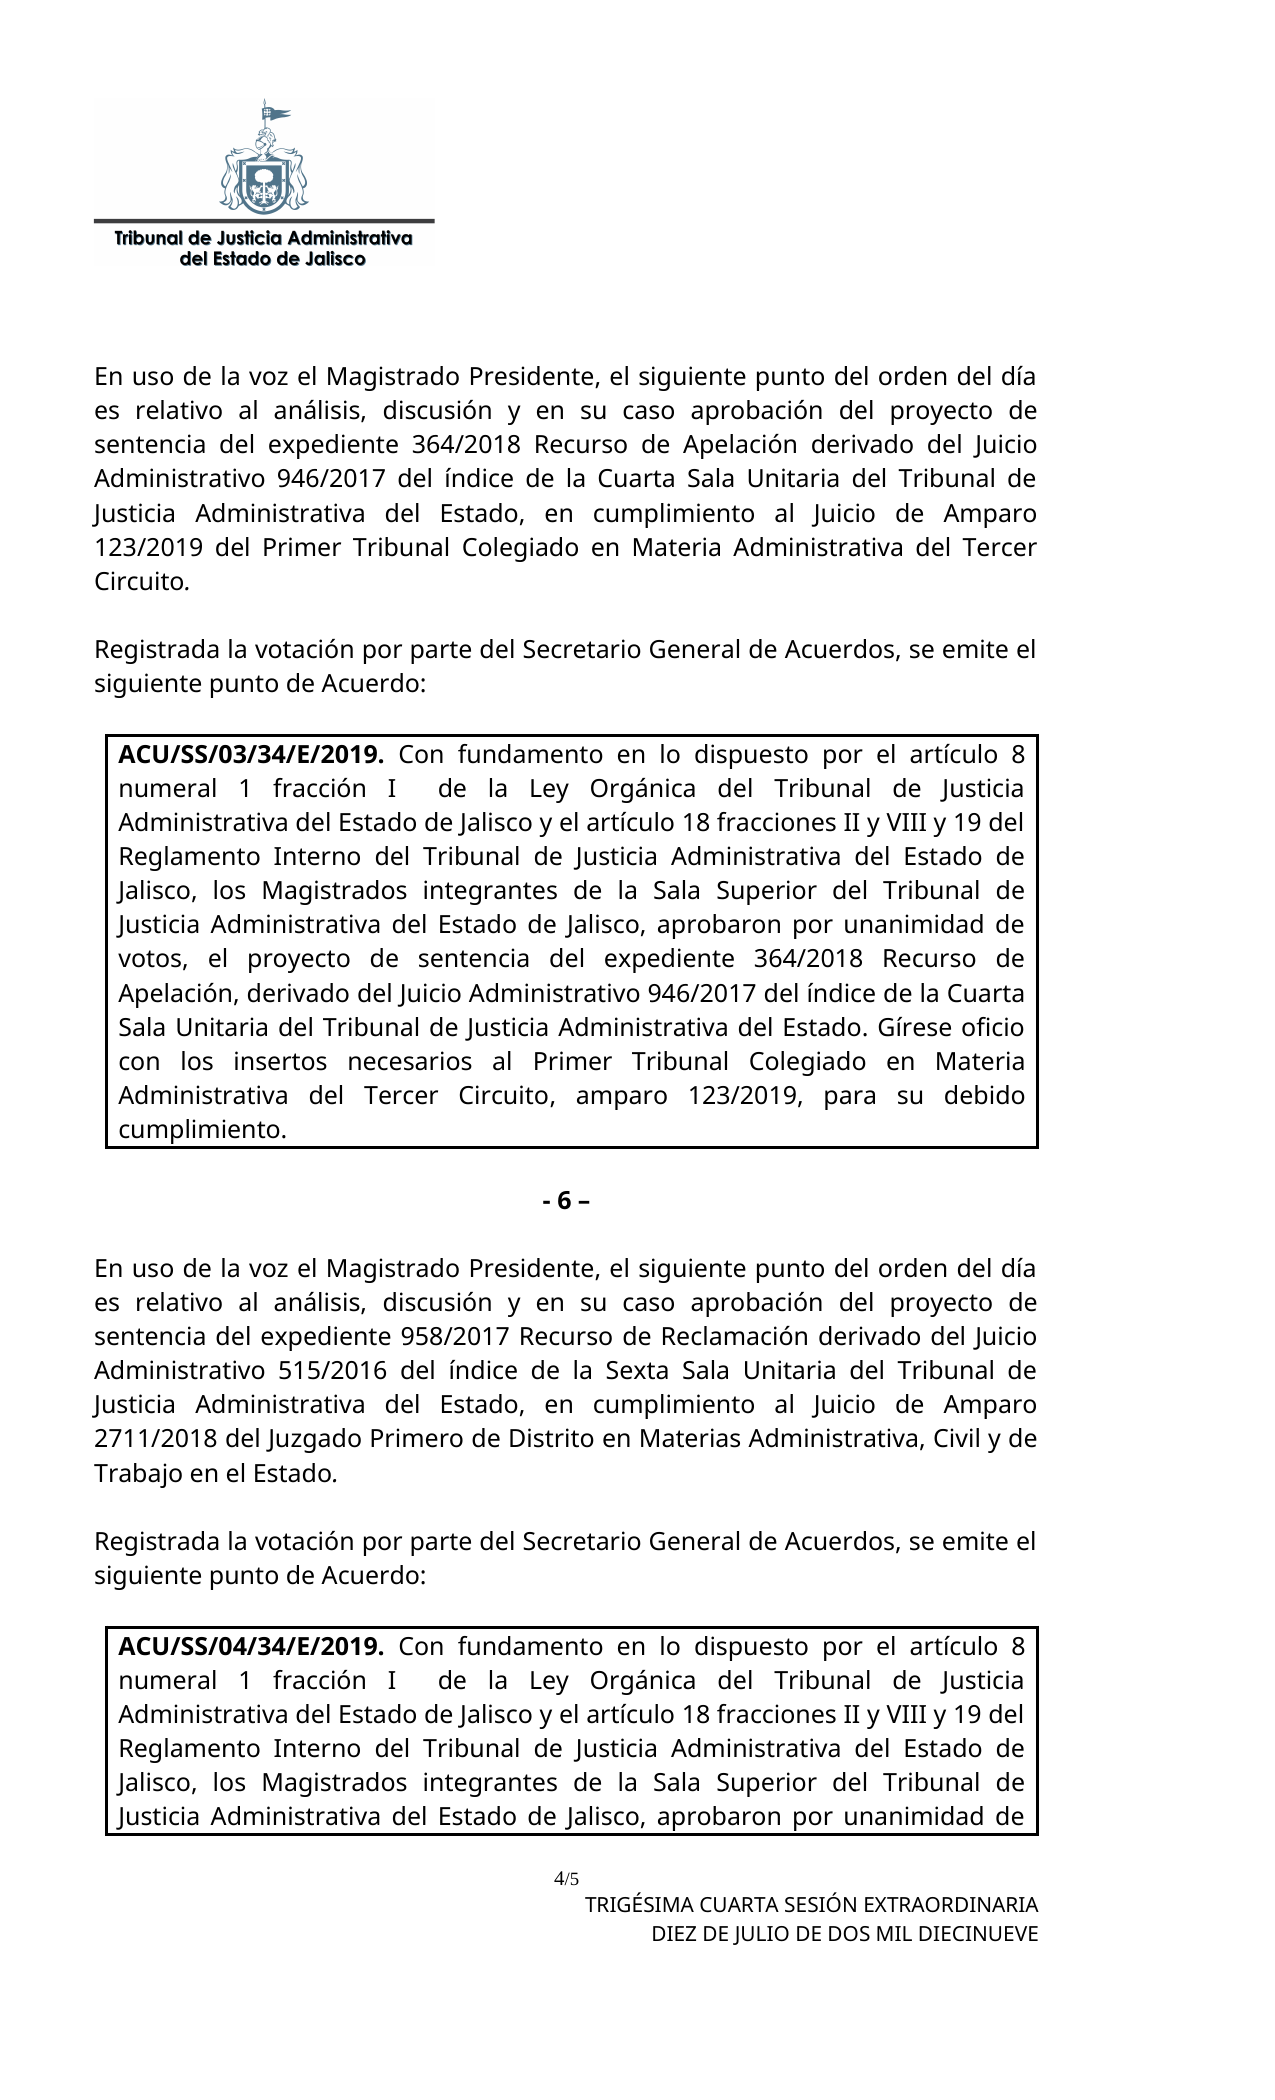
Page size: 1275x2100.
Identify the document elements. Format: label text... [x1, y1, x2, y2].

text - 6 – [94, 1183, 1039, 1217]
text En uso de la voz el Magistrado Presidente, el siguiente punto del orden del día es relativo al análisis, discusión y en su caso aprobación del proyecto de sentencia del expediente 958/2017 Recurso de Reclamación derivado del Juicio Administrativo 515/2016 del índice de la Sexta Sala Unitaria del Tribunal de Justicia Administrativa del Estado, en cumplimiento al Juicio de Amparo 2711/2018 del Juzgado Primero de Distrito en Materias Administrativa, Civil y de Trabajo en el Estado. [94, 1251, 1039, 1489]
text Registrada la votación por parte del Secretario General de Acuerdos, se emite el siguiente punto de Acuerdo: [94, 1523, 1039, 1591]
text En uso de la voz el Magistrado Presidente, el siguiente punto del orden del día es relativo al análisis, discusión y en su caso aprobación del proyecto de sentencia del expediente 364/2018 Recurso de Apelación derivado del Juicio Administrativo 946/2017 del índice de la Cuarta Sala Unitaria del Tribunal de Justicia Administrativa del Estado, en cumplimiento al Juicio de Amparo 123/2019 del Primer Tribunal Colegiado en Materia Administrativa del Tercer Circuito. [94, 359, 1039, 597]
table_header ACU/SS/03/34/E/2019. Con fundamento en lo dispuesto por el artículo 8 numeral 1 fracción I de la Ley Orgánica del Tribunal de Justicia Administrativa del Estado de Jalisco y el artículo 18 fracciones II y VIII y 19 del Reglamento Interno del Tribunal de Justicia Administrativa del Estado de Jalisco, los Magistrados integrantes de la Sala Superior del Tribunal de Justicia Administrativa del Estado de Jalisco, aprobaron por unanimidad de votos, el proyecto de sentencia del expediente 364/2018 Recurso de Apelación, derivado del Juicio Administrativo 946/2017 del índice de la Cuarta Sala Unitaria del Tribunal de Justicia Administrativa del Estado. Gírese oficio con los insertos necesarios al Primer Tribunal Colegiado en Materia Administrativa del Tercer Circuito, amparo 123/2019, para su debido cumplimiento. [108, 737, 1036, 1146]
picture [93, 98, 435, 266]
text Registrada la votación por parte del Secretario General de Acuerdos, se emite el siguiente punto de Acuerdo: [94, 631, 1039, 699]
